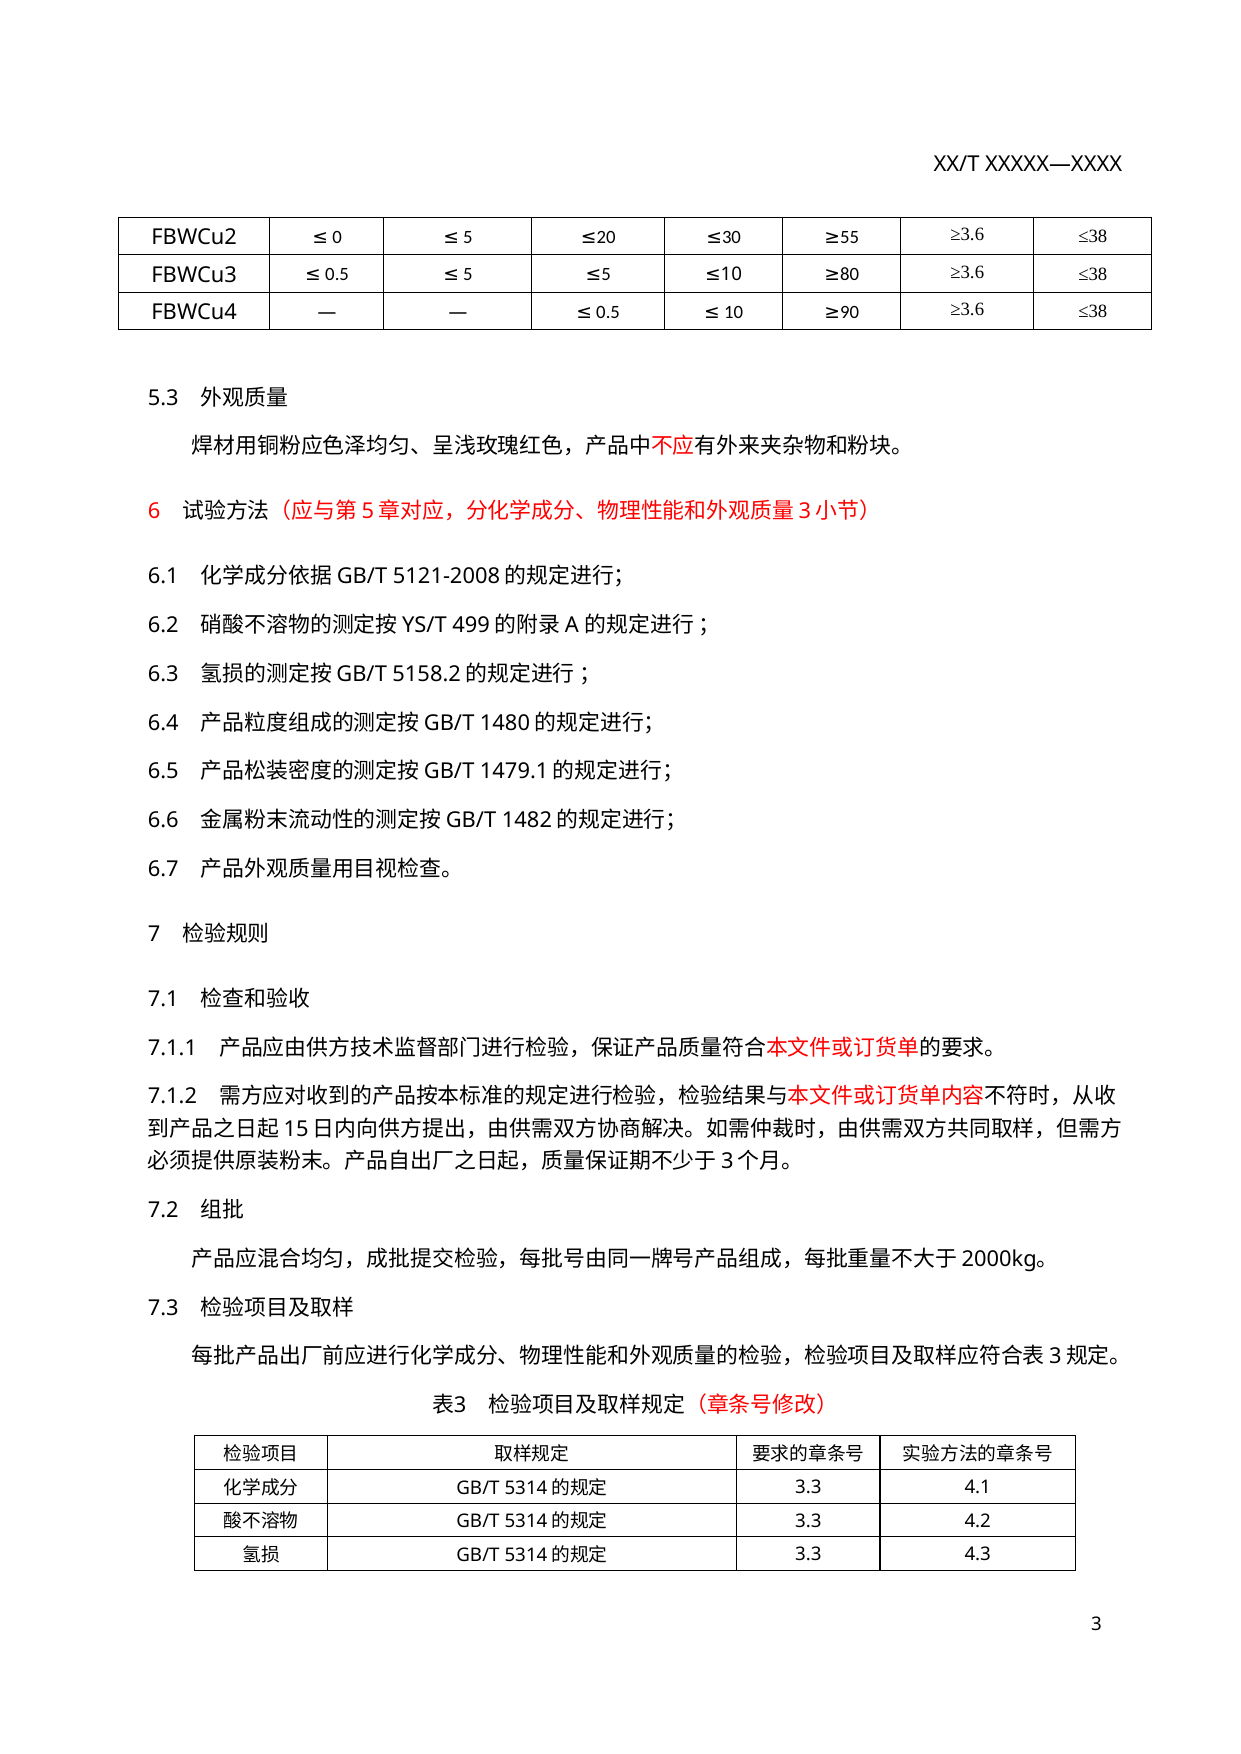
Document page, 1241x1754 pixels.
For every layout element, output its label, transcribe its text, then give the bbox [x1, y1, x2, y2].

table_cell ≥3.6 [901, 218, 1033, 254]
table_header 取样规定 [328, 1436, 736, 1469]
text 试验方法（应与第5章对应，分化学成分、物理性能和外观质量3小节） [148, 493, 1122, 525]
table_cell FBWCu4 [119, 293, 269, 329]
text 外观质量 [148, 379, 1122, 412]
table_header 检验项目 [195, 1436, 327, 1469]
table_cell FBWCu2 [119, 218, 269, 254]
text 检验项目及取样规定（章条号修改） [148, 1387, 1122, 1419]
text 氢损的测定按GB/T 5158.2的规定进行 ； [148, 655, 1122, 688]
table_cell ≤ 0 [270, 218, 383, 254]
text 每批产品出厂前应进行化学成分、物理性能和外观质量的检验，检验项目及取样应符合表3规定。 [148, 1338, 1122, 1370]
text 产品松装密度的测定按GB/T 1479.1的规定进行； [148, 753, 1122, 785]
table_cell 酸不溶物 [195, 1504, 327, 1536]
text 检验规则 [148, 915, 1122, 948]
table_header 要求的章条号 [737, 1436, 879, 1469]
text 检验项目及取样 [148, 1289, 1122, 1322]
table_cell GB/T 5314的规定 [328, 1537, 736, 1569]
table_cell ≥3.6 [901, 255, 1033, 292]
table_cell ≥80 [783, 255, 900, 292]
table_cell ≤ 0.5 [270, 255, 383, 292]
table_cell 4.3 [881, 1537, 1075, 1569]
table_cell — [270, 293, 383, 329]
table_header 实验方法的章条号 [881, 1436, 1075, 1469]
table_cell ≤20 [532, 218, 664, 254]
table_cell ≤ 10 [665, 293, 782, 329]
text 产品粒度组成的测定按GB/T 1480的规定进行； [148, 704, 1122, 737]
table_cell ≥90 [783, 293, 900, 329]
text 组批 [148, 1192, 1122, 1224]
table_cell 3.3 [737, 1504, 879, 1536]
table_cell 4.1 [881, 1470, 1075, 1502]
table_cell — [384, 293, 531, 329]
table_cell 4.2 [881, 1504, 1075, 1536]
table_cell ≤ 5 [384, 218, 531, 254]
table_cell GB/T 5314的规定 [328, 1504, 736, 1536]
table_cell ≥55 [783, 218, 900, 254]
table_cell ≤38 [1034, 218, 1151, 254]
table_cell ≤38 [1034, 293, 1151, 329]
table_cell GB/T 5314的规定 [328, 1470, 736, 1502]
table_cell ≤ 5 [384, 255, 531, 292]
table_cell ≥3.6 [901, 293, 1033, 329]
list 产品应混合均匀，成批提交检验，每批号由同一牌号产品组成，每批重量不大于2000kg。 [148, 1240, 1122, 1273]
table_cell ≤38 [1034, 255, 1151, 292]
table_cell ≤10 [665, 255, 782, 292]
text 产品应由供方技术监督部门进行检验，保证产品质量符合本文件或订货单的要求。 [148, 1029, 1122, 1062]
table_cell ≤5 [532, 255, 664, 292]
table_cell 3.3 [737, 1537, 879, 1569]
text 化学成分依据 GB/T 5121-2008的规定进行； [148, 558, 1122, 590]
table_cell 3.3 [737, 1470, 879, 1502]
text 金属粉末流动性的测定按GB/T 1482的规定进行； [148, 802, 1122, 834]
text 硝酸不溶物的测定按YS/T 499的附录 A 的规定进行 ； [148, 607, 1122, 639]
text 焊材用铜粉应色泽均匀、呈浅玫瑰红色，产品中不应有外来夹杂物和粉块。 [148, 428, 1122, 460]
table_cell FBWCu3 [119, 255, 269, 292]
table_cell 氢损 [195, 1537, 327, 1569]
table_cell ≤30 [665, 218, 782, 254]
text 产品外观质量用目视检查。 [148, 850, 1122, 883]
text 检查和验收 [148, 980, 1122, 1013]
table_cell ≤ 0.5 [532, 293, 664, 329]
table_cell 化学成分 [195, 1470, 327, 1502]
text 需方应对收到的产品按本标准的规定进行检验，检验结果与本文件或订货单内容不符时，从收到产品之日起15日内向供方提出，由供需双方协商解决。如需仲裁时，由供需双方共同取样，但需方必须提供原装粉末。产品自出厂之日起，质量保证期不少于3个月。 [148, 1078, 1122, 1175]
